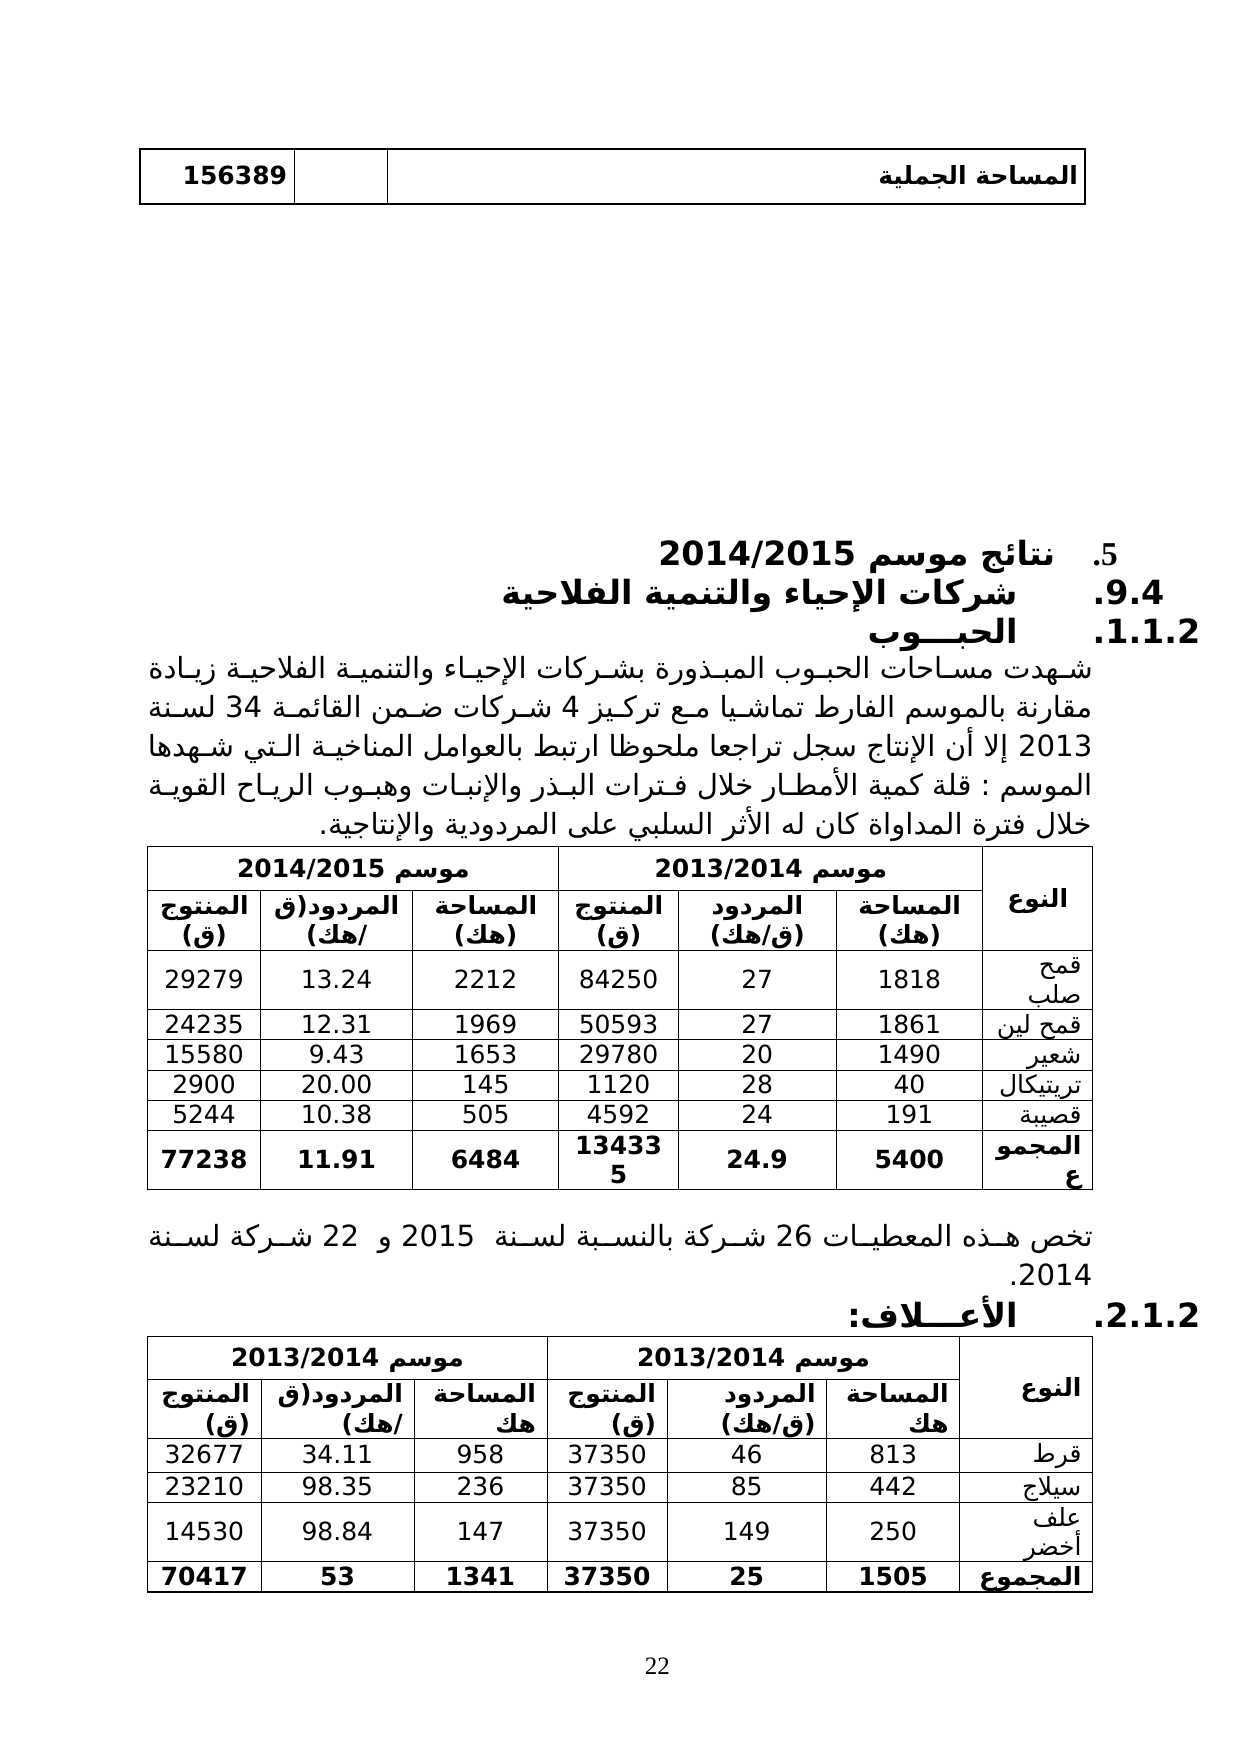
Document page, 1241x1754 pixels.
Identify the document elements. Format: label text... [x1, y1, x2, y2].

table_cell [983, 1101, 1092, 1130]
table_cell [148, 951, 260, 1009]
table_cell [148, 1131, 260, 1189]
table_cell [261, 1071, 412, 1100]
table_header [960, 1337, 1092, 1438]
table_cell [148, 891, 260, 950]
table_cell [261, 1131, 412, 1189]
list الأعـــلاف: [148, 1297, 1092, 1336]
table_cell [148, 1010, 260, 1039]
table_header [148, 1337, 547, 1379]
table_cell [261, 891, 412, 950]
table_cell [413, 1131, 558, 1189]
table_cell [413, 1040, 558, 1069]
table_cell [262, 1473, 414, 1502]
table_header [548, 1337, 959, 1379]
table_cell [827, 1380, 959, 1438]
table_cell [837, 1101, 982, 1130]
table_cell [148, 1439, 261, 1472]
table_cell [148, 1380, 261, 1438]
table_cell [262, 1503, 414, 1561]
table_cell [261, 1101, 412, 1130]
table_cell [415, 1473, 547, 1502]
list شركات الإحياء والتنمية الفلاحية [148, 574, 1092, 613]
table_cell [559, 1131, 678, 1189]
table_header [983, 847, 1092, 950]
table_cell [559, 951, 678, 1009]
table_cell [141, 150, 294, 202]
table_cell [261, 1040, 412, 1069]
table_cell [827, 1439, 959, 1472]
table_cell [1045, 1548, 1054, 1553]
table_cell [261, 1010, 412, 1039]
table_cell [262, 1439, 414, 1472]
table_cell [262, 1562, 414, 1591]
text شهدت مساحات الحبوب المبذورة بشركات الإحياء والتنمية الفلاحية زيادة مقارنة بالموسم الفارط تماشيا مع تركيز 4 شركات ضمن القائمة 34 لسنة 2013 إلا أن الإنتاج سجل تراجعا ملحوظا ارتبط بالعوامل المناخية التي شهدها الموسم : قلة كمية الأمطار خلال فترات البذر والإنبات وهبوب الرياح القوية خلال فترة المداواة كان له الأثر السلبي على المردودية والإنتاجية. [148, 651, 1092, 841]
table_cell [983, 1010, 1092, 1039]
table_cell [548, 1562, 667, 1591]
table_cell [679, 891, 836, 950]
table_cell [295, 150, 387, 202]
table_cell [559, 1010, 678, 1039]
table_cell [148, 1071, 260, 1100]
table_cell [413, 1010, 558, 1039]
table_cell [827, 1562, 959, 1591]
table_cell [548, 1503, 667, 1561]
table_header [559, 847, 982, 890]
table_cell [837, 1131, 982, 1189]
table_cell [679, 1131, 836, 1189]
text تخص هذه المعطيات 26 شركة بالنسبة لسنة 2015 و 22 شركة لسنة 2014. [148, 1219, 1092, 1292]
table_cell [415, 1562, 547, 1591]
list نتائج موسم 2014/2015 [148, 535, 1092, 574]
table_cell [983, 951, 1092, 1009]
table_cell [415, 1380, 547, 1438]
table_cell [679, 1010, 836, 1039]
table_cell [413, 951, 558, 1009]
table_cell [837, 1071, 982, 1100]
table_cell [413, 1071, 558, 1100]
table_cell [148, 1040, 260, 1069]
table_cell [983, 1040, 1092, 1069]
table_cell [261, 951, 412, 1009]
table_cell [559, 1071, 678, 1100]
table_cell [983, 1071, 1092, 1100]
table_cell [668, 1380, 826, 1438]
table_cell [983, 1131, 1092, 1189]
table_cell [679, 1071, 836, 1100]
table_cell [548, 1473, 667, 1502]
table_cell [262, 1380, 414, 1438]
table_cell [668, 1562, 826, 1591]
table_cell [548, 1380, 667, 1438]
list الحبـــوب [148, 613, 1092, 651]
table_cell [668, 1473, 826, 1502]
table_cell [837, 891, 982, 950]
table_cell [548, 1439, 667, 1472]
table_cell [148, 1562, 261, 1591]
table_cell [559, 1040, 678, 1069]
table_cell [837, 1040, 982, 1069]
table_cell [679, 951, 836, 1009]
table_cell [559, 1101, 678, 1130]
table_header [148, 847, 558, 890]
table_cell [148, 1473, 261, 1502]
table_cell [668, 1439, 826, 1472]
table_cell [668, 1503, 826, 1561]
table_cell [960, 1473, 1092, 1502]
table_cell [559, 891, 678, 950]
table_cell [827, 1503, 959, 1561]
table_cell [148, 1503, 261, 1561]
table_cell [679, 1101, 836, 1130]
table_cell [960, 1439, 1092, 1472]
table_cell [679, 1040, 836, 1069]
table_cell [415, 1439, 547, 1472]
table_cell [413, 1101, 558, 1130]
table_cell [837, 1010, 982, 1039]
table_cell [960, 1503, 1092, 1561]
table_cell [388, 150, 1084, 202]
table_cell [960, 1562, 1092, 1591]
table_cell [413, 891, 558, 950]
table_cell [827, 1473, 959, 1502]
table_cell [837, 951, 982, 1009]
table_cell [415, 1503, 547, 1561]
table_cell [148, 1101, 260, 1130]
